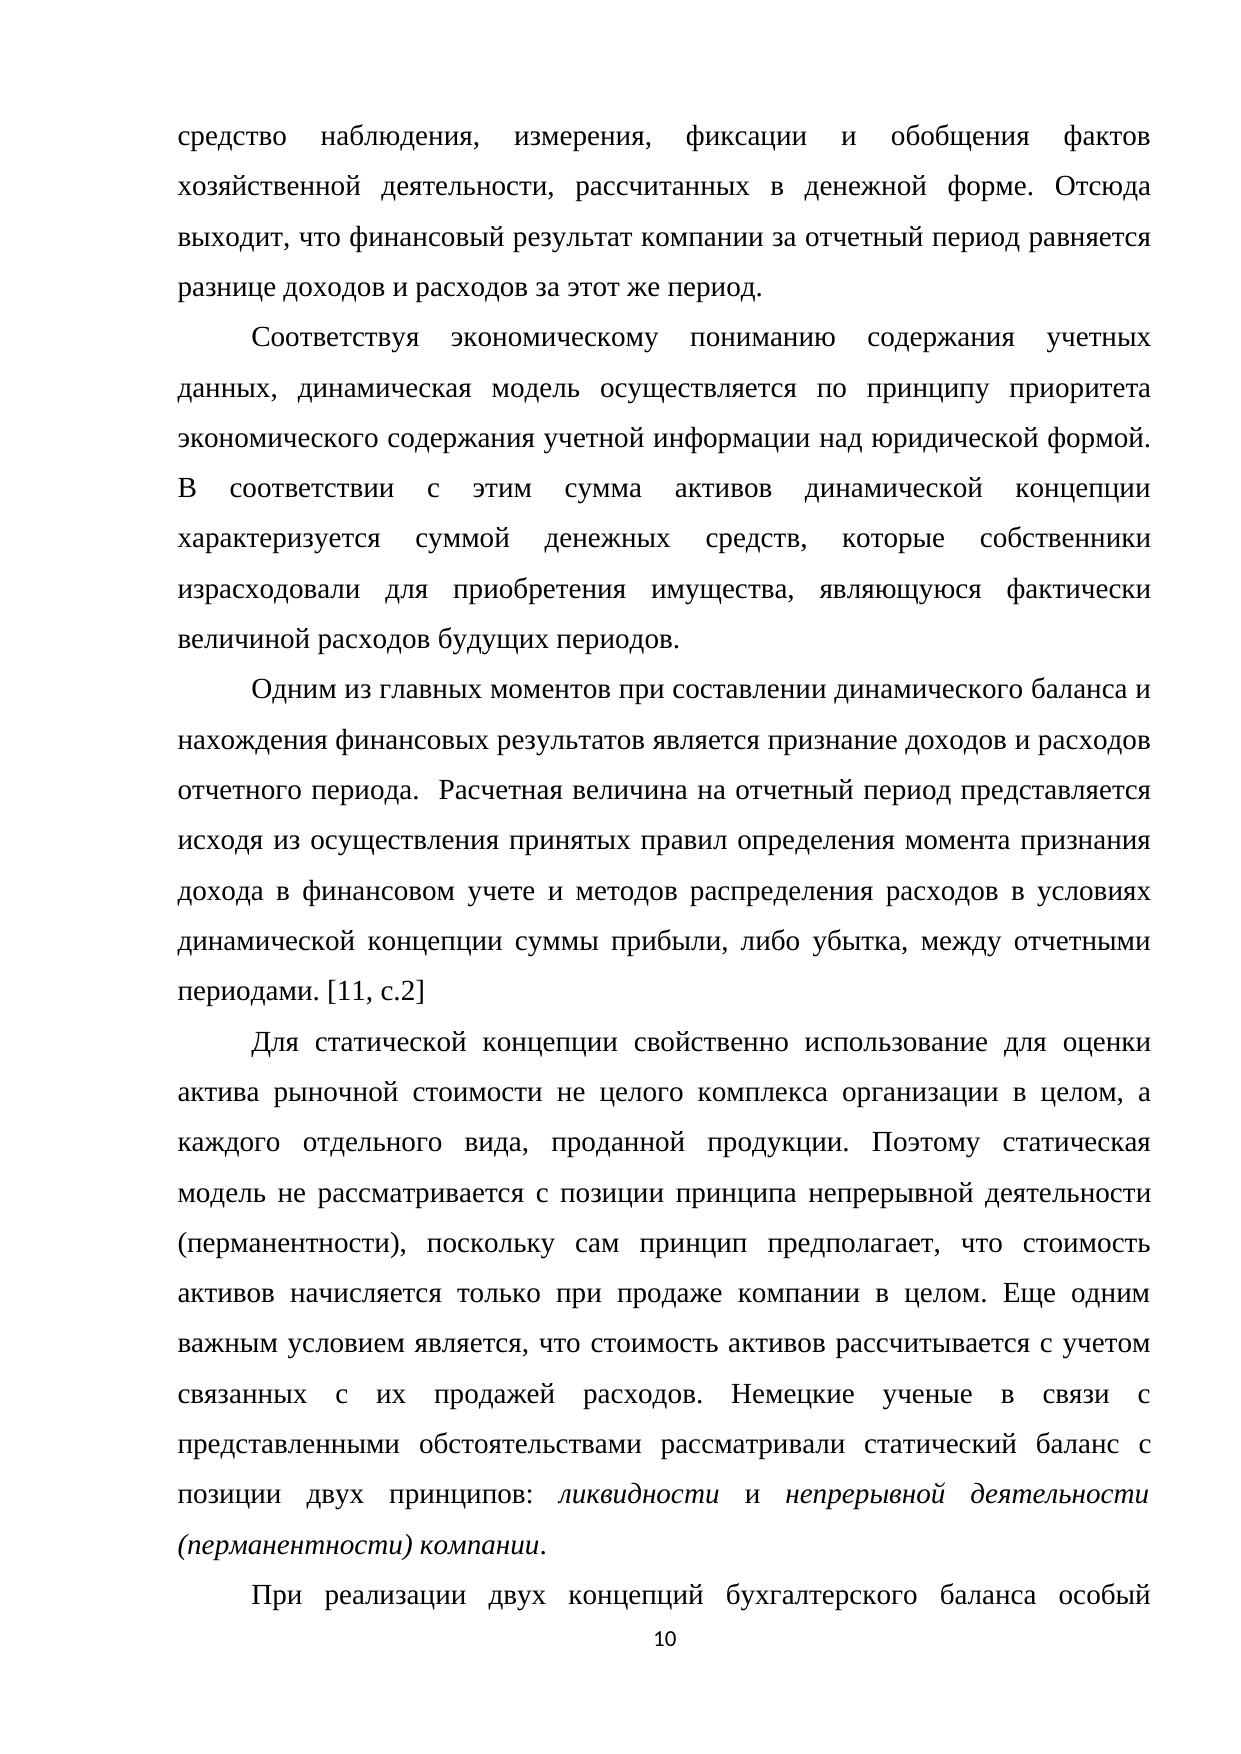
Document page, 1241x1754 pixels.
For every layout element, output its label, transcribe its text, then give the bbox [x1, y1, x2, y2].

text Одним из главных моментов при составлении динамического баланса и нахождения финансовых результатов является признание доходов и расходов отчетного периода. Расчетная величина на отчетный период представляется исходя из осуществления принятых правил определения момента признания дохода в финансовом учете и методов распределения расходов в условиях динамической концепции суммы прибыли, либо убытка, между отчетными периодами. [11, с.2] [177, 672, 1152, 1007]
text Соответствуя экономическому пониманию содержания учетных данных, динамическая модель осуществляется по принципу приоритета экономического содержания учетной информации над юридической формой. В соответствии с этим сумма активов динамической концепции характеризуется суммой денежных средств, которые собственники израсходовали для приобретения имущества, являющуюся фактически величиной расходов будущих периодов. [177, 319, 1152, 655]
text Для статической концепции свойственно использование для оценки актива рыночной стоимости не целого комплекса организации в целом, а каждого отдельного вида, проданной продукции. Поэтому статическая модель не рассматривается с позиции принципа непрерывной деятельности (перманентности), поскольку сам принцип предполагает, что стоимость активов начисляется только при продаже компании в целом. Еще одним важным условием является, что стоимость активов рассчитывается с учетом связанных с их продажей расходов. Немецкие ученые в связи с представленными обстоятельствами рассматривали статический баланс с позиции двух принципов: ликвидности и непрерывной деятельности (перманентности) компании. [177, 1024, 1152, 1560]
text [177, 118, 1152, 303]
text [177, 1577, 1152, 1611]
